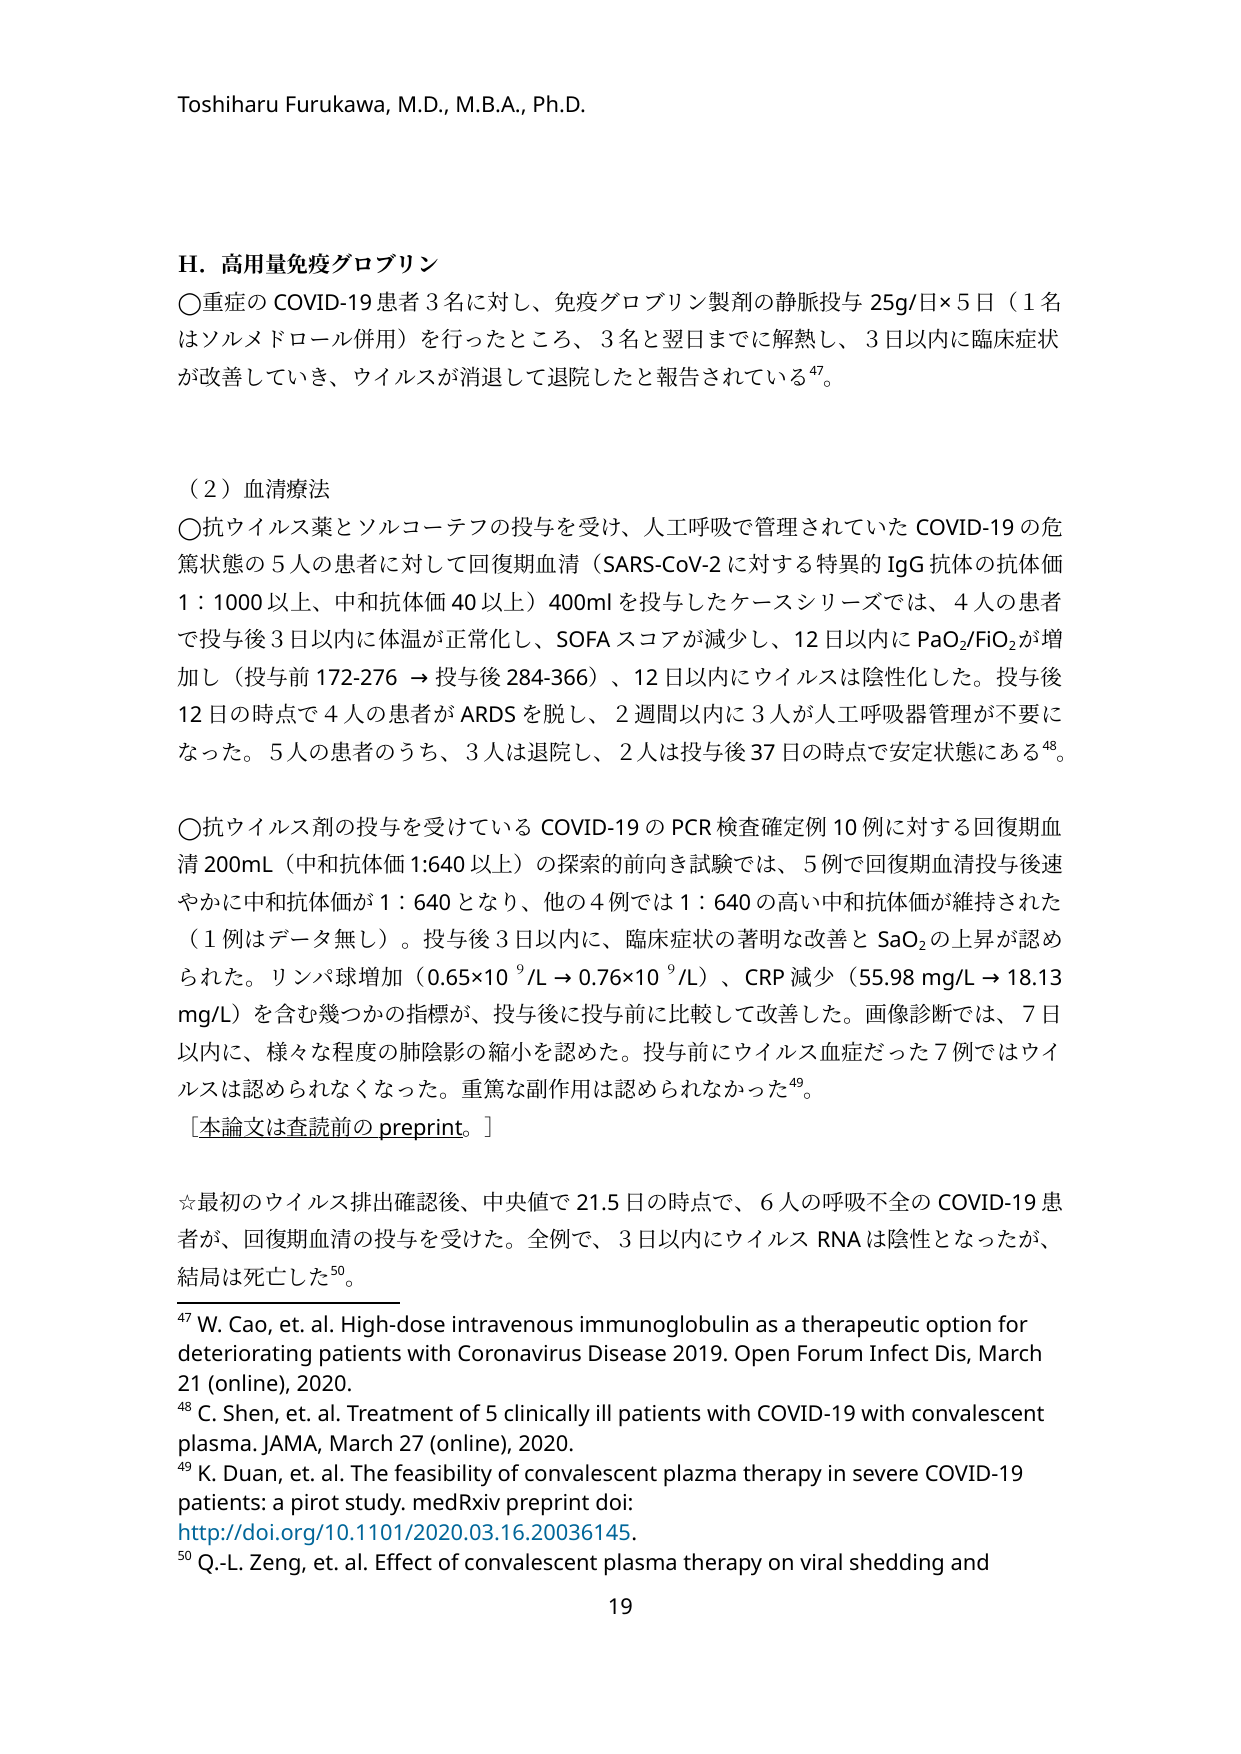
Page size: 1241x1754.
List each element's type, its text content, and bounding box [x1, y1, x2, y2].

text ［本論文は査読前のpreprint。］ [177, 1107, 1063, 1144]
text ◯重症のCOVID-19患者３名に対し、免疫グロブリン製剤の静脈投与25g/日×５日（１名はソルメドロール併用）を行ったところ、３名と翌日までに解熱し、３日以内に臨床症状が改善していき、ウイルスが消退して退院したと報告されている。 [177, 282, 1063, 394]
text ☆最初のウイルス排出確認後、中央値で21.5日の時点で、６人の呼吸不全のCOVID-19患者が、回復期血清の投与を受けた。全例で、３日以内にウイルスRNAは陰性となったが、結局は死亡した。 [177, 1182, 1063, 1294]
text ◯抗ウイルス剤の投与を受けているCOVID-19のPCR検査確定例10例に対する回復期血清200mL（中和抗体価1:640以上）の探索的前向き試験では、５例で回復期血清投与後速やかに中和抗体価が1：640となり、他の４例では1：640の高い中和抗体価が維持された（１例はデータ無し）。投与後３日以内に、臨床症状の著明な改善とSaO2の上昇が認められた。リンパ球増加（0.65×10９/L → 0.76×10９/L）、CRP減少（55.98 mg/L → 18.13 mg/L）を含む幾つかの指標が、投与後に投与前に比較して改善した。画像診断では、７日以内に、様々な程度の肺陰影の縮小を認めた。投与前にウイルス血症だった７例ではウイルスは認められなくなった。重篤な副作用は認められなかった。 [177, 807, 1063, 1107]
text （２）血清療法 [177, 469, 1063, 507]
text Ｈ．高用量免疫グロブリン [177, 244, 1063, 282]
text ◯抗ウイルス薬とソルコーテフの投与を受け、人工呼吸で管理されていたCOVID-19の危篤状態の５人の患者に対して回復期血清（SARS-CoV-2に対する特異的IgG抗体の抗体価1：1000以上、中和抗体価40以上）400mlを投与したケースシリーズでは、４人の患者で投与後３日以内に体温が正常化し、SOFAスコアが減少し、12日以内にPaO2/FiO2が増加し（投与前172-276 → 投与後284-366）、12日以内にウイルスは陰性化した。投与後12日の時点で４人の患者がARDSを脱し、２週間以内に３人が人工呼吸器管理が不要になった。５人の患者のうち、３人は退院し、２人は投与後37日の時点で安定状態にある。 [177, 507, 1063, 769]
